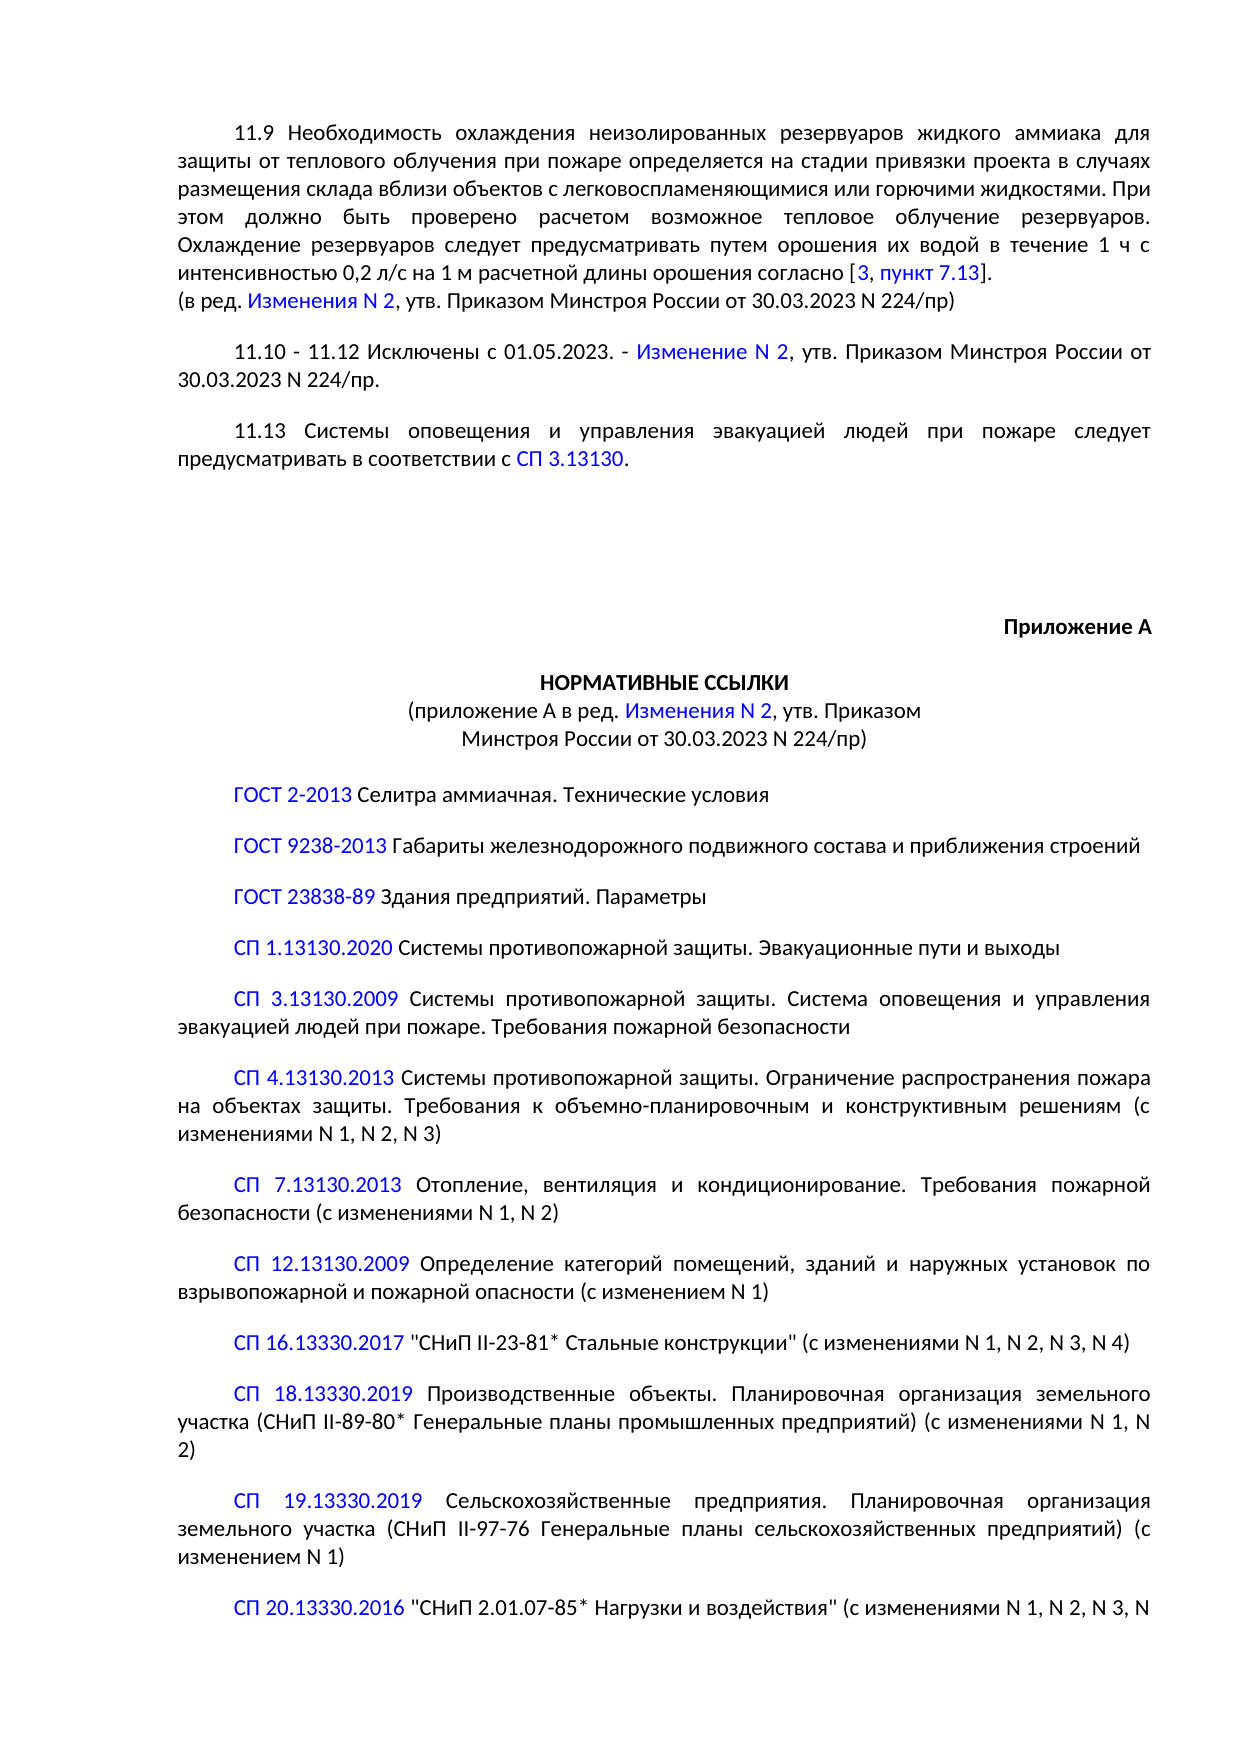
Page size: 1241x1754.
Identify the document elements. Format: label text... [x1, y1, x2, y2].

text 11.10 - 11.12 Исключены с 01.05.2023. - Изменение N 2, утв. Приказом Минстроя России от 30.03.2023 N 224/пр. [177, 337, 1152, 393]
text ГОСТ 23838-89 Здания предприятий. Параметры [177, 882, 1152, 910]
text (приложение А в ред. Изменения N 2, утв. Приказом [177, 696, 1152, 724]
text Минстроя России от 30.03.2023 N 224/пр) [177, 724, 1152, 752]
text ГОСТ 2-2013 Селитра аммиачная. Технические условия [177, 780, 1152, 808]
text СП 18.13330.2019 Производственные объекты. Планировочная организация земельного участка (СНиП II-89-80* Генеральные планы промышленных предприятий) (с изменениями N 1, N 2) [177, 1379, 1152, 1463]
text СП 1.13130.2020 Системы противопожарной защиты. Эвакуационные пути и выходы [177, 933, 1152, 961]
text 11.9 Необходимость охлаждения неизолированных резервуаров жидкого аммиака для защиты от теплового облучения при пожаре определяется на стадии привязки проекта в случаях размещения склада вблизи объектов с легковоспламеняющимися или горючими жидкостями. При этом должно быть проверено расчетом возможное тепловое облучение резервуаров. Охлаждение резервуаров следует предусматривать путем орошения их водой в течение 1 ч с интенсивностью 0,2 л/с на 1 м расчетной длины орошения согласно [3, пункт 7.13]. [177, 118, 1152, 286]
text СП 16.13330.2017 "СНиП II-23-81* Стальные конструкции" (с изменениями N 1, N 2, N 3, N 4) [177, 1328, 1152, 1356]
text СП 19.13330.2019 Сельскохозяйственные предприятия. Планировочная организация земельного участка (СНиП II-97-76 Генеральные планы сельскохозяйственных предприятий) (с изменением N 1) [177, 1486, 1152, 1570]
text СП 12.13130.2009 Определение категорий помещений, зданий и наружных установок по взрывопожарной и пожарной опасности (с изменением N 1) [177, 1249, 1152, 1305]
text СП 3.13130.2009 Системы противопожарной защиты. Система оповещения и управления эвакуацией людей при пожаре. Требования пожарной безопасности [177, 984, 1152, 1040]
text СП 4.13130.2013 Системы противопожарной защиты. Ограничение распространения пожара на объектах защиты. Требования к объемно-планировочным и конструктивным решениям (с изменениями N 1, N 2, N 3) [177, 1063, 1152, 1147]
text СП 7.13130.2013 Отопление, вентиляция и кондиционирование. Требования пожарной безопасности (с изменениями N 1, N 2) [177, 1170, 1152, 1226]
text (в ред. Изменения N 2, утв. Приказом Минстроя России от 30.03.2023 N 224/пр) [177, 286, 1152, 314]
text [177, 1593, 1152, 1621]
text ГОСТ 9238-2013 Габариты железнодорожного подвижного состава и приближения строений [177, 831, 1152, 859]
text 11.13 Системы оповещения и управления эвакуацией людей при пожаре следует предусматривать в соответствии с СП 3.13130. [177, 416, 1152, 472]
text Приложение А [177, 612, 1152, 640]
title НОРМАТИВНЫЕ ССЫЛКИ [177, 668, 1152, 696]
